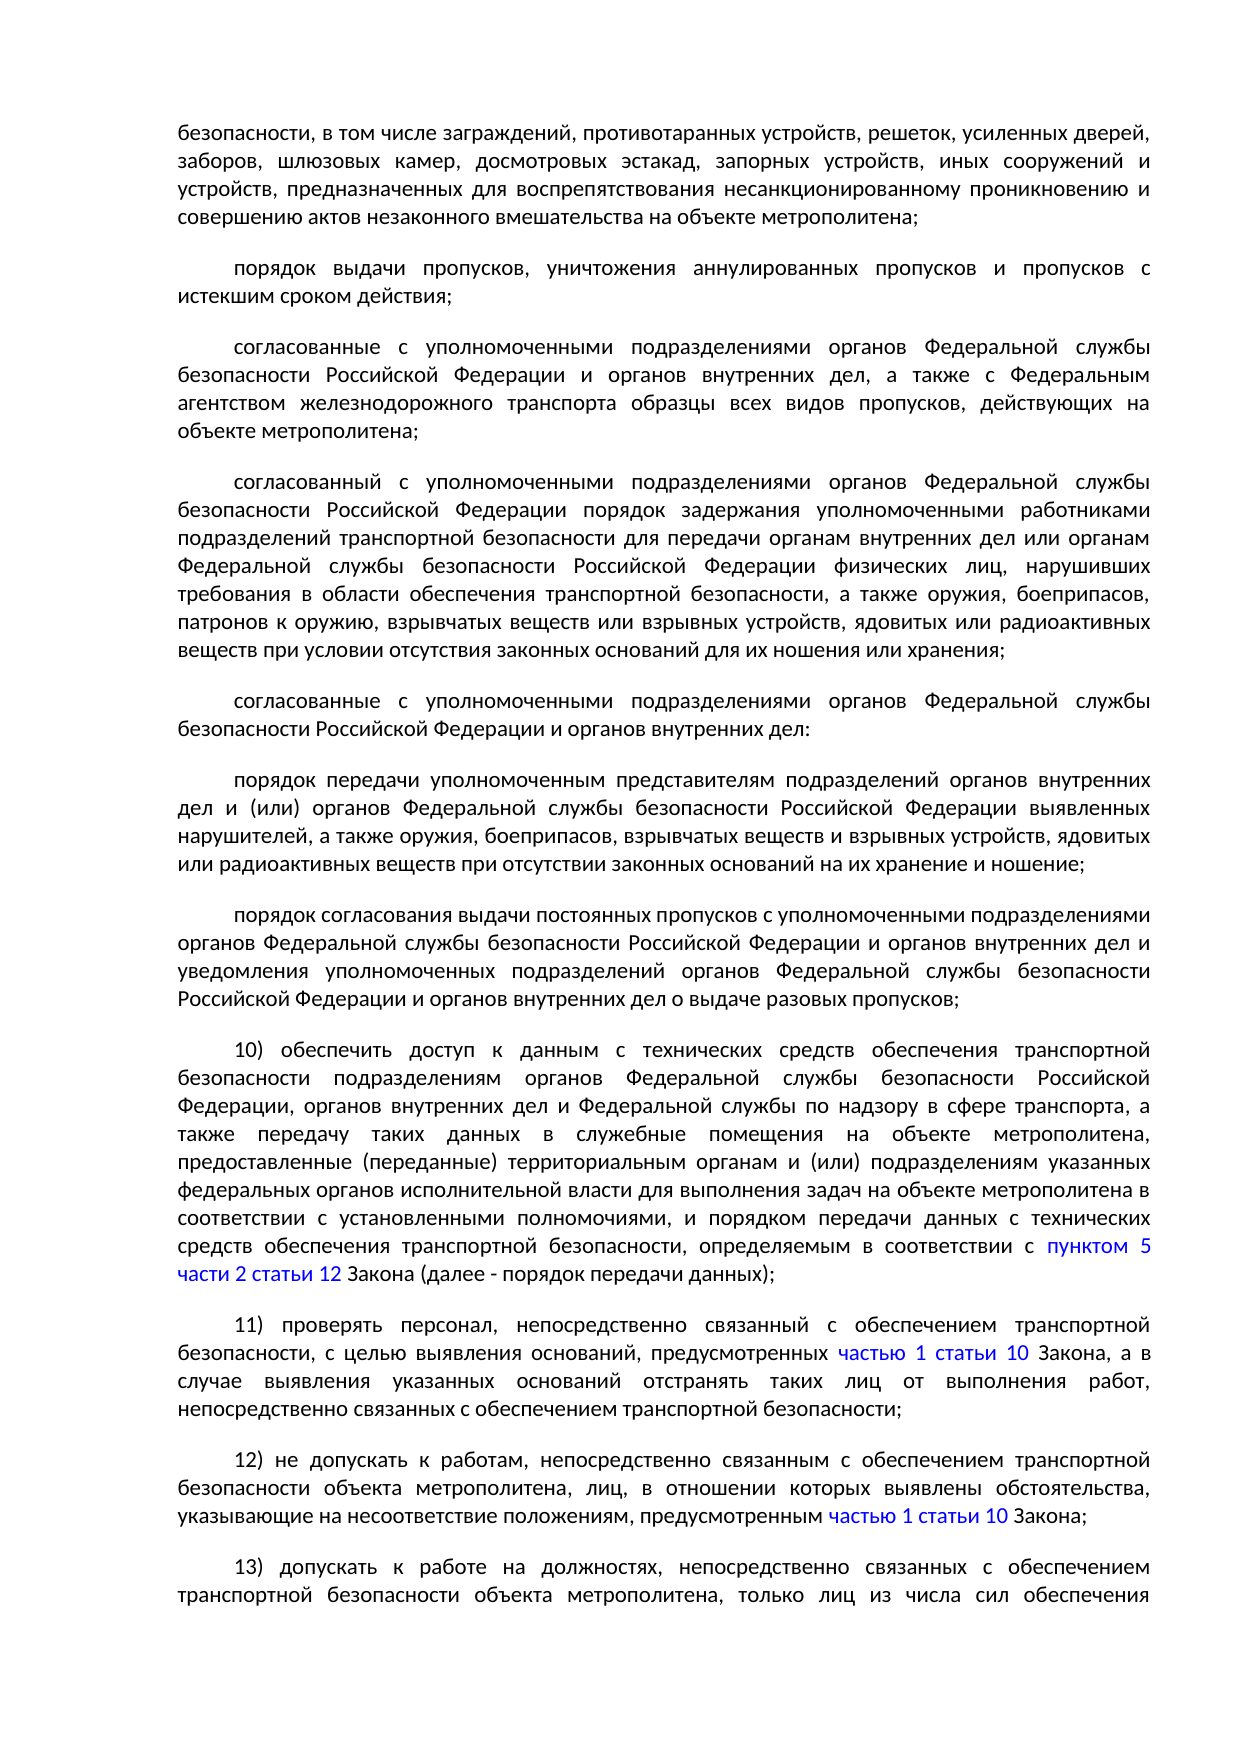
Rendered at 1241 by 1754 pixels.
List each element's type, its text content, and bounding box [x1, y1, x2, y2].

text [177, 118, 1152, 230]
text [177, 1552, 1152, 1608]
text 11) проверять персонал, непосредственно связанный с обеспечением транспортной безопасности, с целью выявления оснований, предусмотренных частью 1 статьи 10 Закона, а в случае выявления указанных оснований отстранять таких лиц от выполнения работ, непосредственно связанных с обеспечением транспортной безопасности; [177, 1310, 1152, 1422]
text согласованный с уполномоченными подразделениями органов Федеральной службы безопасности Российской Федерации порядок задержания уполномоченными работниками подразделений транспортной безопасности для передачи органам внутренних дел или органам Федеральной службы безопасности Российской Федерации физических лиц, нарушивших требования в области обеспечения транспортной безопасности, а также оружия, боеприпасов, патронов к оружию, взрывчатых веществ или взрывных устройств, ядовитых или радиоактивных веществ при условии отсутствия законных оснований для их ношения или хранения; [177, 467, 1152, 663]
text порядок согласования выдачи постоянных пропусков с уполномоченными подразделениями органов Федеральной службы безопасности Российской Федерации и органов внутренних дел и уведомления уполномоченных подразделений органов Федеральной службы безопасности Российской Федерации и органов внутренних дел о выдаче разовых пропусков; [177, 900, 1152, 1012]
text порядок выдачи пропусков, уничтожения аннулированных пропусков и пропусков с истекшим сроком действия; [177, 253, 1152, 309]
text 12) не допускать к работам, непосредственно связанным с обеспечением транспортной безопасности объекта метрополитена, лиц, в отношении которых выявлены обстоятельства, указывающие на несоответствие положениям, предусмотренным частью 1 статьи 10 Закона; [177, 1445, 1152, 1529]
text порядок передачи уполномоченным представителям подразделений органов внутренних дел и (или) органов Федеральной службы безопасности Российской Федерации выявленных нарушителей, а также оружия, боеприпасов, взрывчатых веществ и взрывных устройств, ядовитых или радиоактивных веществ при отсутствии законных оснований на их хранение и ношение; [177, 765, 1152, 877]
text согласованные с уполномоченными подразделениями органов Федеральной службы безопасности Российской Федерации и органов внутренних дел, а также с Федеральным агентством железнодорожного транспорта образцы всех видов пропусков, действующих на объекте метрополитена; [177, 332, 1152, 444]
text согласованные с уполномоченными подразделениями органов Федеральной службы безопасности Российской Федерации и органов внутренних дел: [177, 686, 1152, 742]
text 10) обеспечить доступ к данным с технических средств обеспечения транспортной безопасности подразделениям органов Федеральной службы безопасности Российской Федерации, органов внутренних дел и Федеральной службы по надзору в сфере транспорта, а также передачу таких данных в служебные помещения на объекте метрополитена, предоставленные (переданные) территориальным органам и (или) подразделениям указанных федеральных органов исполнительной власти для выполнения задач на объекте метрополитена в соответствии с установленными полномочиями, и порядком передачи данных с технических средств обеспечения транспортной безопасности, определяемым в соответствии с пунктом 5 части 2 статьи 12 Закона (далее - порядок передачи данных); [177, 1035, 1152, 1287]
